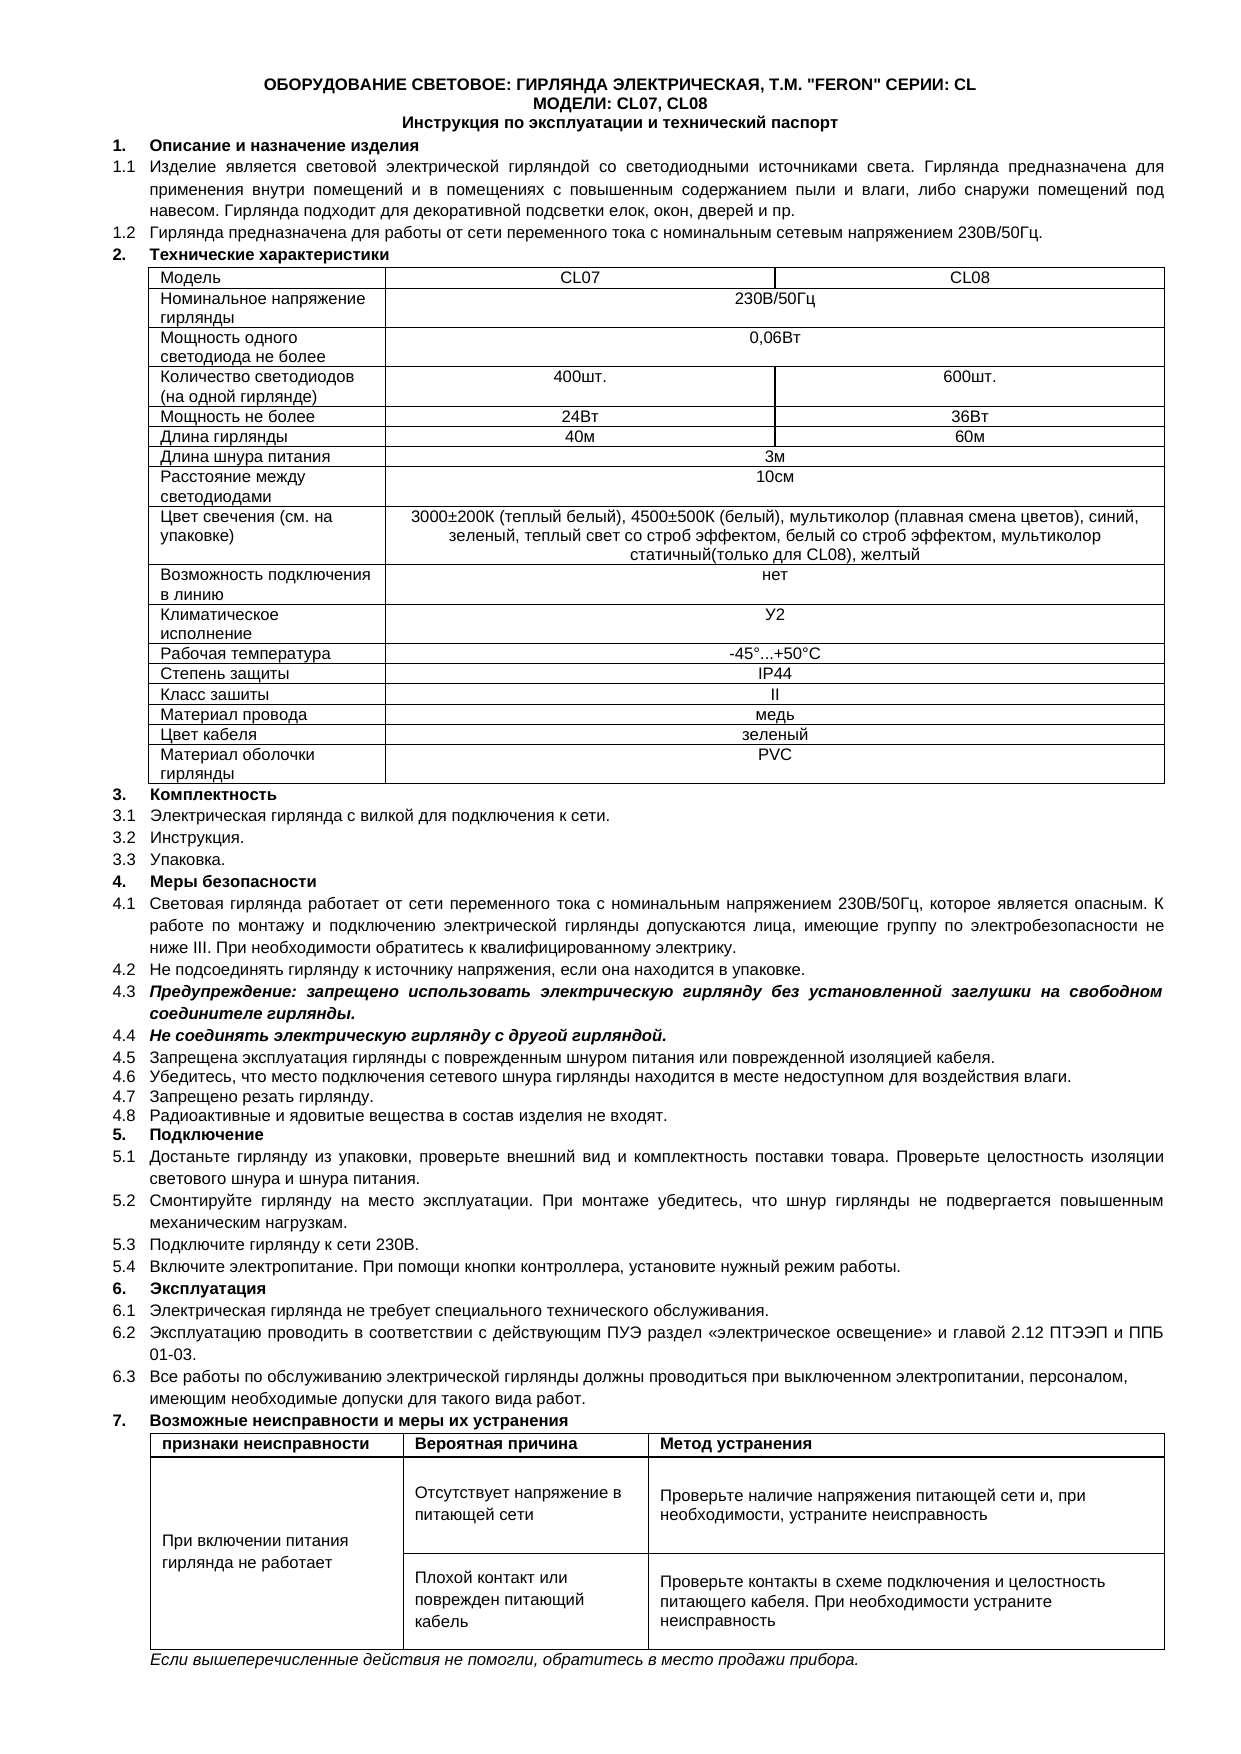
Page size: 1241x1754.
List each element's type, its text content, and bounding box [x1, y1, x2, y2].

table_cell зеленый [386, 725, 1164, 744]
table_header признаки неисправности [151, 1434, 403, 1456]
table_cell 3м [386, 447, 1164, 466]
table_cell Длина шнура питания [149, 447, 385, 466]
list Не подсоединять гирлянду к источнику напряжения, если она находится в упаковке. [112, 960, 1165, 979]
table_header CL08 [776, 268, 1164, 287]
table_header Метод устранения [649, 1434, 1164, 1456]
list Достаньте гирлянду из упаковки, проверьте внешний вид и комплектность поставки товара. Проверьте целостность изоляции светового шнура и шнура питания. [112, 1147, 1165, 1188]
table_cell 400шт. [386, 367, 774, 406]
list Возможные неисправности и меры их устранения [112, 1410, 1165, 1429]
table_cell Мощность не более [149, 407, 385, 426]
table_cell 0,06Вт [386, 328, 1164, 366]
list Электрическая гирлянда с вилкой для подключения к сети. [112, 806, 1165, 825]
list Подключение [112, 1125, 1165, 1144]
table_cell 10см [386, 467, 1164, 506]
table_cell Степень защиты [149, 664, 385, 683]
table_cell Цвет кабеля [149, 725, 385, 744]
list Меры безопасности [112, 872, 1165, 891]
list Инструкция. [112, 828, 1165, 847]
table_cell Климатическое исполнение [149, 605, 385, 643]
list Предупреждение: запрещено использовать электрическую гирлянду без установленной заглушки на свободном соединителе гирлянды. [112, 982, 1165, 1023]
table_cell Цвет свечения (см. на упаковке) [149, 507, 385, 564]
table_cell Проверьте контакты в схеме подключения и целостность питающего кабеля. При необходимости устраните неисправность [649, 1554, 1164, 1648]
table_cell 60м [776, 427, 1164, 446]
table_cell 230В/50Гц [386, 289, 1164, 327]
table_cell 24Вт [386, 407, 774, 426]
table_cell У2 [386, 605, 1164, 643]
table_cell Материал оболочки гирлянды [149, 745, 385, 783]
list Убедитесь, что место подключения сетевого шнура гирлянды находится в месте недоступном для воздействия влаги. [112, 1067, 1165, 1086]
table_cell Рабочая температура [149, 644, 385, 663]
table_cell Длина гирлянды [149, 427, 385, 446]
list Не соединять электрическую гирлянду с другой гирляндой. [112, 1026, 1165, 1045]
table_cell II [386, 684, 1164, 703]
list Комплектность [112, 784, 1165, 803]
text Оборудование световое: гирлянда электрическая, т.м. "Feron" серии: CL [75, 75, 1165, 94]
list Световая гирлянда работает от сети переменного тока с номинальным напряжением 230В/50Гц, которое является опасным. К работе по монтажу и подключению электрической гирлянды допускаются лица, имеющие группу по электробезопасности не ниже III. При необходимости обратитесь к квалифицированному электрику. [112, 894, 1165, 957]
list Изделие является световой электрической гирляндой со светодиодными источниками света. Гирлянда предназначена для применения внутри помещений и в помещениях с повышенным содержанием пыли и влаги, либо снаружи помещений под навесом. Гирлянда подходит для декоративной подсветки елок, окон, дверей и пр. [112, 157, 1165, 220]
table_cell Мощность одного светодиода не более [149, 328, 385, 366]
table_cell 600шт. [776, 367, 1164, 406]
list Если вышеперечисленные действия не помогли, обратитесь в место продажи прибора. [150, 1650, 1165, 1669]
table_cell медь [386, 705, 1164, 724]
list Запрещена эксплуатация гирлянды с поврежденным шнуром питания или поврежденной изоляцией кабеля. [112, 1048, 1165, 1067]
table_cell 3000±200К (теплый белый), 4500±500К (белый), мультиколор (плавная смена цветов), синий, зеленый, теплый свет со строб эффектом, белый со строб эффектом, мультиколор статичный(только для CL08), желтый [386, 507, 1164, 564]
table_header Вероятная причина [404, 1434, 648, 1456]
table_cell Возможность подключения в линию [149, 565, 385, 603]
table_header Модель [149, 268, 385, 287]
table_cell Номинальное напряжение гирлянды [149, 289, 385, 327]
table_cell Количество светодиодов (на одной гирлянде) [149, 367, 385, 406]
table_cell Материал провода [149, 705, 385, 724]
table_cell Класс зашиты [149, 684, 385, 703]
table_cell Проверьте наличие напряжения питающей сети и, при необходимости, устраните неисправность [649, 1458, 1164, 1552]
list Технические характеристики [112, 245, 1165, 264]
list Описание и назначение изделия [112, 135, 1165, 154]
table_cell Плохой контакт или поврежден питающий кабель [404, 1554, 648, 1648]
list Гирлянда предназначена для работы от сети переменного тока с номинальным сетевым напряжением 230В/50Гц. [112, 223, 1165, 242]
list Эксплуатацию проводить в соответствии с действующим ПУЭ раздел «электрическое освещение» и главой 2.12 ПТЭЭП и ППБ 01-03. [112, 1322, 1165, 1364]
list Включите электропитание. При помощи кнопки контроллера, установите нужный режим работы. [112, 1257, 1165, 1276]
table_cell Отсутствует напряжение в питающей сети [404, 1458, 648, 1552]
list Смонтируйте гирлянду на место эксплуатации. При монтаже убедитесь, что шнур гирлянды не подвергается повышенным механическим нагрузкам. [112, 1191, 1165, 1232]
list Подключите гирлянду к сети 230В. [112, 1234, 1165, 1254]
list Эксплуатация [112, 1278, 1165, 1298]
list Радиоактивные и ядовитые вещества в состав изделия не входят. [112, 1106, 1165, 1125]
table_cell 40м [386, 427, 774, 446]
list Электрическая гирлянда не требует специального технического обслуживания. [112, 1301, 1165, 1320]
table_header CL07 [386, 268, 774, 287]
table_cell 36Вт [776, 407, 1164, 426]
list Упаковка. [112, 850, 1165, 869]
text Инструкция по эксплуатации и технический паспорт [75, 113, 1165, 132]
table_cell Расстояние между светодиодами [149, 467, 385, 506]
table_cell нет [386, 565, 1164, 603]
list Запрещено резать гирлянду. [112, 1086, 1165, 1106]
text модели: CL07, CL08 [75, 94, 1165, 113]
table_cell При включении питания гирлянда не работает [151, 1458, 403, 1648]
table_cell -45°...+50°С [386, 644, 1164, 663]
list Все работы по обслуживанию электрической гирлянды должны проводиться при выключенном электропитании, персоналом, имеющим необходимые допуски для такого вида работ. [112, 1366, 1165, 1408]
table_cell PVC [386, 745, 1164, 783]
table_cell IP44 [386, 664, 1164, 683]
